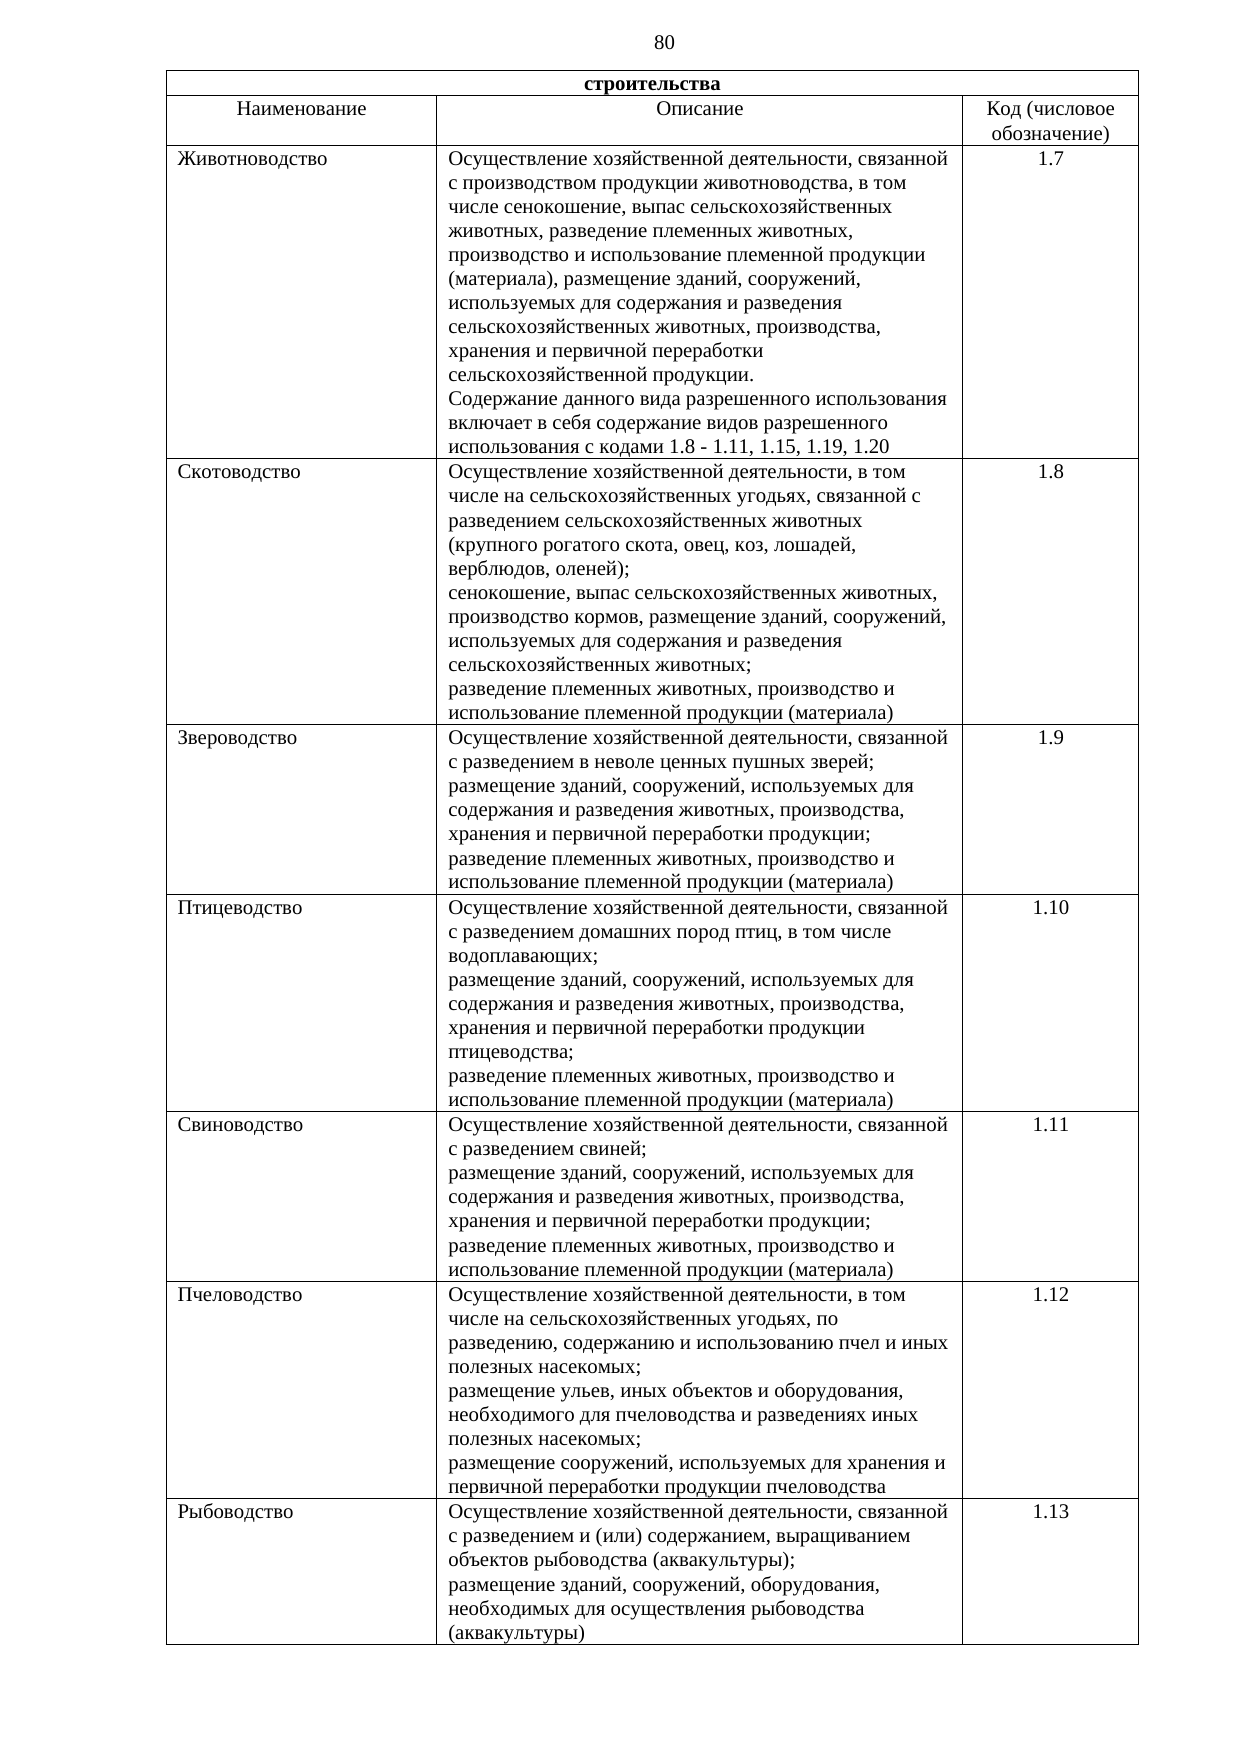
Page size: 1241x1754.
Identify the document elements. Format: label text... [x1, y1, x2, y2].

table_cell Рыбоводство [167, 1499, 436, 1644]
table_cell Звероводство [167, 725, 436, 893]
table_cell 1.8 [963, 459, 1138, 724]
table_cell Описание [437, 96, 962, 144]
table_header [167, 71, 1138, 95]
table_cell Осуществление хозяйственной деятельности, в том числе на сельскохозяйственных угодьях, связанной с разведением сельскохозяйственных животных (крупного рогатого скота, овец, коз, лошадей, верблюдов, оленей); сенокошение, выпас сельскохозяйственных животных, производство кормов, размещение зданий, сооружений, используемых для содержания и разведения сельскохозяйственных животных; разведение племенных животных, производство и использование племенной продукции (материала) [437, 459, 962, 724]
table_cell Осуществление хозяйственной деятельности, связанной с производством продукции животноводства, в том числе сенокошение, выпас сельскохозяйственных животных, разведение племенных животных, производство и использование племенной продукции (материала), размещение зданий, сооружений, используемых для содержания и разведения сельскохозяйственных животных, производства, хранения и первичной переработки сельскохозяйственной продукции. Содержание данного вида разрешенного использования включает в себя содержание видов разрешенного использования с кодами 1.8 - 1.11, 1.15, 1.19, 1.20 [437, 146, 962, 458]
table_cell Наименование [167, 96, 436, 144]
table_cell Свиноводство [167, 1112, 436, 1281]
table_cell 1.13 [963, 1499, 1138, 1644]
table_cell Пчеловодство [167, 1282, 436, 1498]
table_cell Животноводство [167, 146, 436, 458]
table_cell Осуществление хозяйственной деятельности, связанной с разведением и (или) содержанием, выращиванием объектов рыбоводства (аквакультуры); размещение зданий, сооружений, оборудования, необходимых для осуществления рыбоводства (аквакультуры) [437, 1499, 962, 1644]
table_cell 1.11 [963, 1112, 1138, 1281]
table_cell 1.10 [963, 895, 1138, 1111]
table_cell 1.9 [963, 725, 1138, 893]
table_cell Птицеводство [167, 895, 436, 1111]
table_cell Скотоводство [167, 459, 436, 724]
table_cell Осуществление хозяйственной деятельности, связанной с разведением в неволе ценных пушных зверей; размещение зданий, сооружений, используемых для содержания и разведения животных, производства, хранения и первичной переработки продукции; разведение племенных животных, производство и использование племенной продукции (материала) [437, 725, 962, 893]
table_cell 1.12 [963, 1282, 1138, 1498]
table_cell Осуществление хозяйственной деятельности, в том числе на сельскохозяйственных угодьях, по разведению, содержанию и использованию пчел и иных полезных насекомых; размещение ульев, иных объектов и оборудования, необходимого для пчеловодства и разведениях иных полезных насекомых; размещение сооружений, используемых для хранения и первичной переработки продукции пчеловодства [437, 1282, 962, 1498]
table_cell 1.7 [963, 146, 1138, 458]
table_cell Код (числовое обозначение) [963, 96, 1138, 144]
table_cell Осуществление хозяйственной деятельности, связанной с разведением домашних пород птиц, в том числе водоплавающих; размещение зданий, сооружений, используемых для содержания и разведения животных, производства, хранения и первичной переработки продукции птицеводства; разведение племенных животных, производство и использование племенной продукции (материала) [437, 895, 962, 1111]
table_cell Осуществление хозяйственной деятельности, связанной с разведением свиней; размещение зданий, сооружений, используемых для содержания и разведения животных, производства, хранения и первичной переработки продукции; разведение племенных животных, производство и использование племенной продукции (материала) [437, 1112, 962, 1281]
